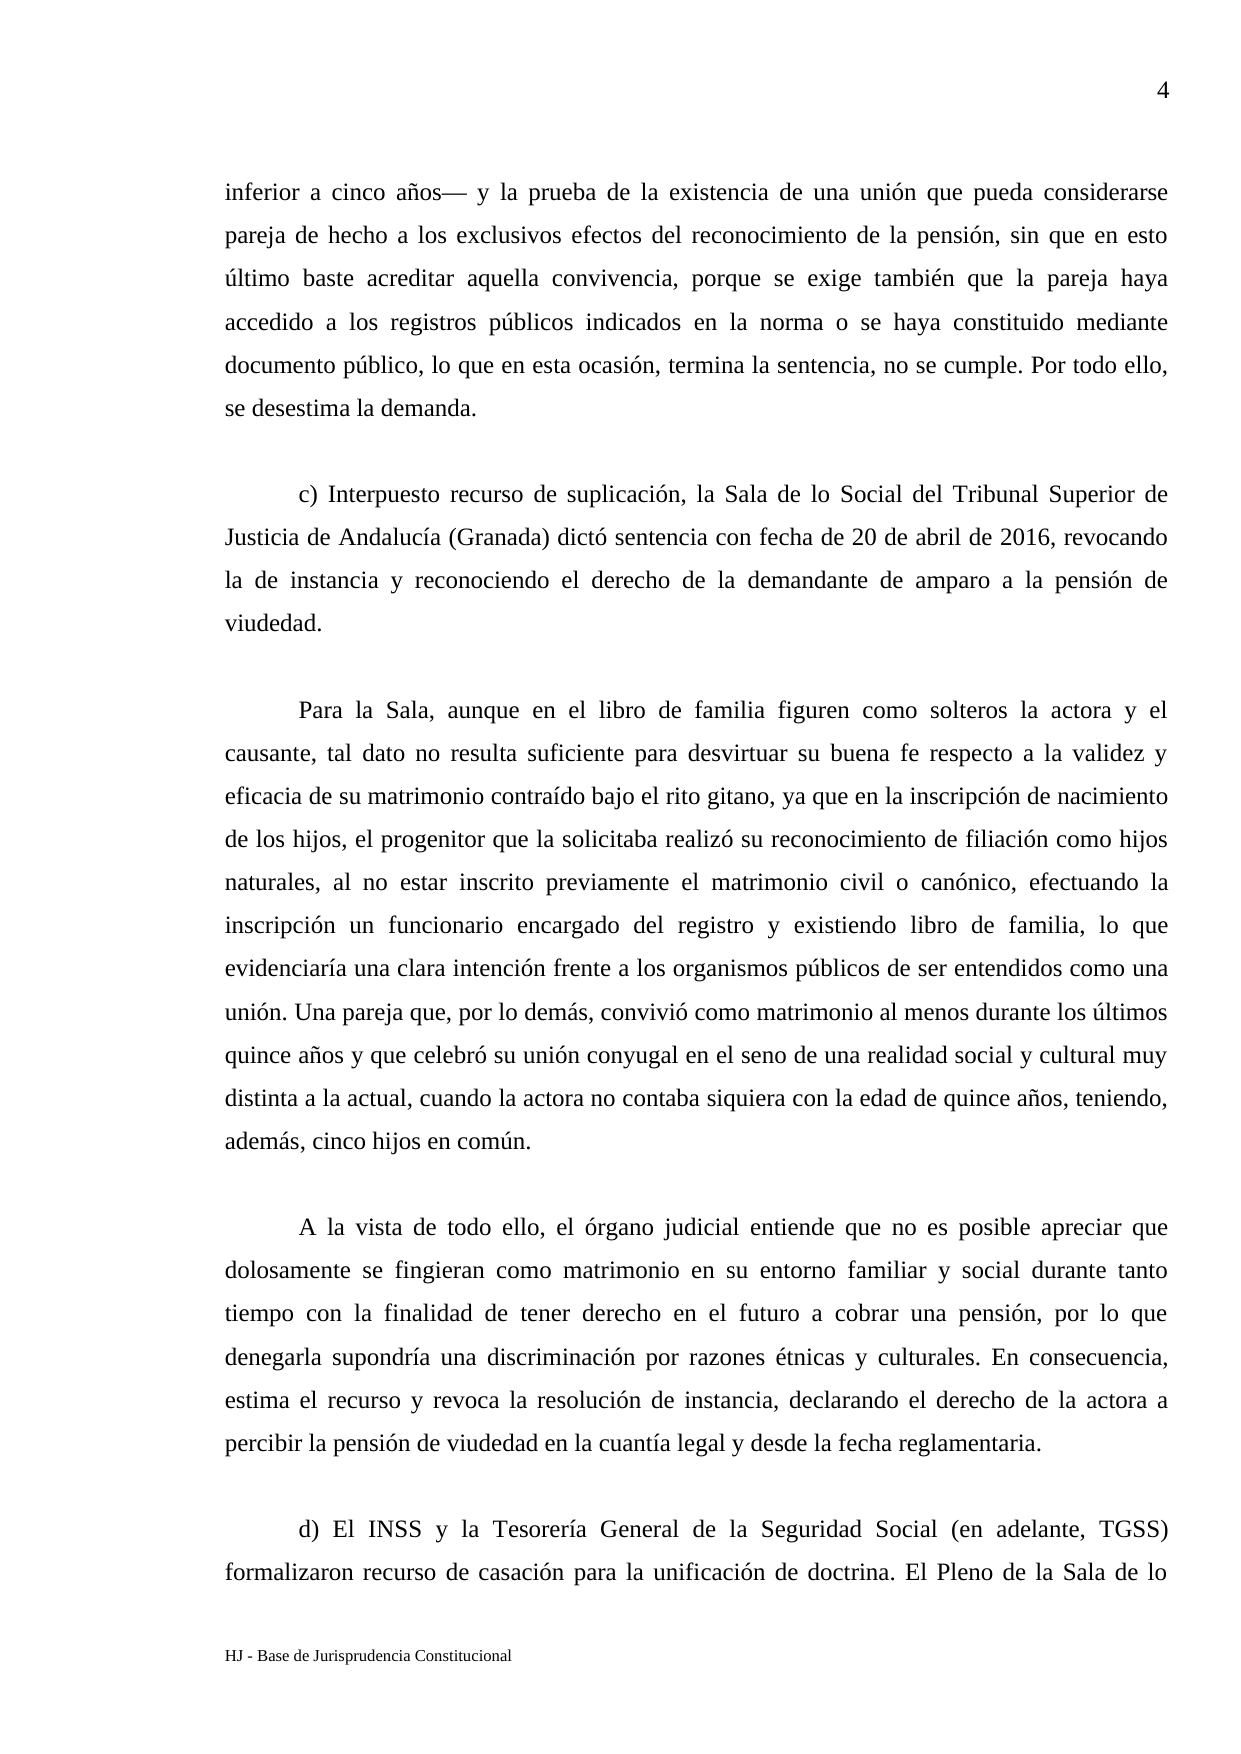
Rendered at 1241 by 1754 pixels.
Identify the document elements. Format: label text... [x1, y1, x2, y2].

text c) Interpuesto recurso de suplicación, la Sala de lo Social del Tribunal Superior de Justicia de Andalucía (Granada) dictó sentencia con fecha de 20 de abril de 2016, revocando la de instancia y reconociendo el derecho de la demandante de amparo a la pensión de viudedad. [224, 479, 1169, 637]
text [224, 1514, 1169, 1586]
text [224, 177, 1169, 422]
text Para la Sala, aunque en el libro de familia figuren como solteros la actora y el causante, tal dato no resulta suficiente para desvirtuar su buena fe respecto a la validez y eficacia de su matrimonio contraído bajo el rito gitano, ya que en la inscripción de nacimiento de los hijos, el progenitor que la solicitaba realizó su reconocimiento de filiación como hijos naturales, al no estar inscrito previamente el matrimonio civil o canónico, efectuando la inscripción un funcionario encargado del registro y existiendo libro de familia, lo que evidenciaría una clara intención frente a los organismos públicos de ser entendidos como una unión. Una pareja que, por lo demás, convivió como matrimonio al menos durante los últimos quince años y que celebró su unión conyugal en el seno de una realidad social y cultural muy distinta a la actual, cuando la actora no contaba siquiera con la edad de quince años, teniendo, además, cinco hijos en común. [224, 695, 1169, 1155]
text A la vista de todo ello, el órgano judicial entiende que no es posible apreciar que dolosamente se fingieran como matrimonio en su entorno familiar y social durante tanto tiempo con la finalidad de tener derecho en el futuro a cobrar una pensión, por lo que denegarla supondría una discriminación por razones étnicas y culturales. En consecuencia, estima el recurso y revoca la resolución de instancia, declarando el derecho de la actora a percibir la pensión de viudedad en la cuantía legal y desde la fecha reglamentaria. [224, 1212, 1169, 1457]
